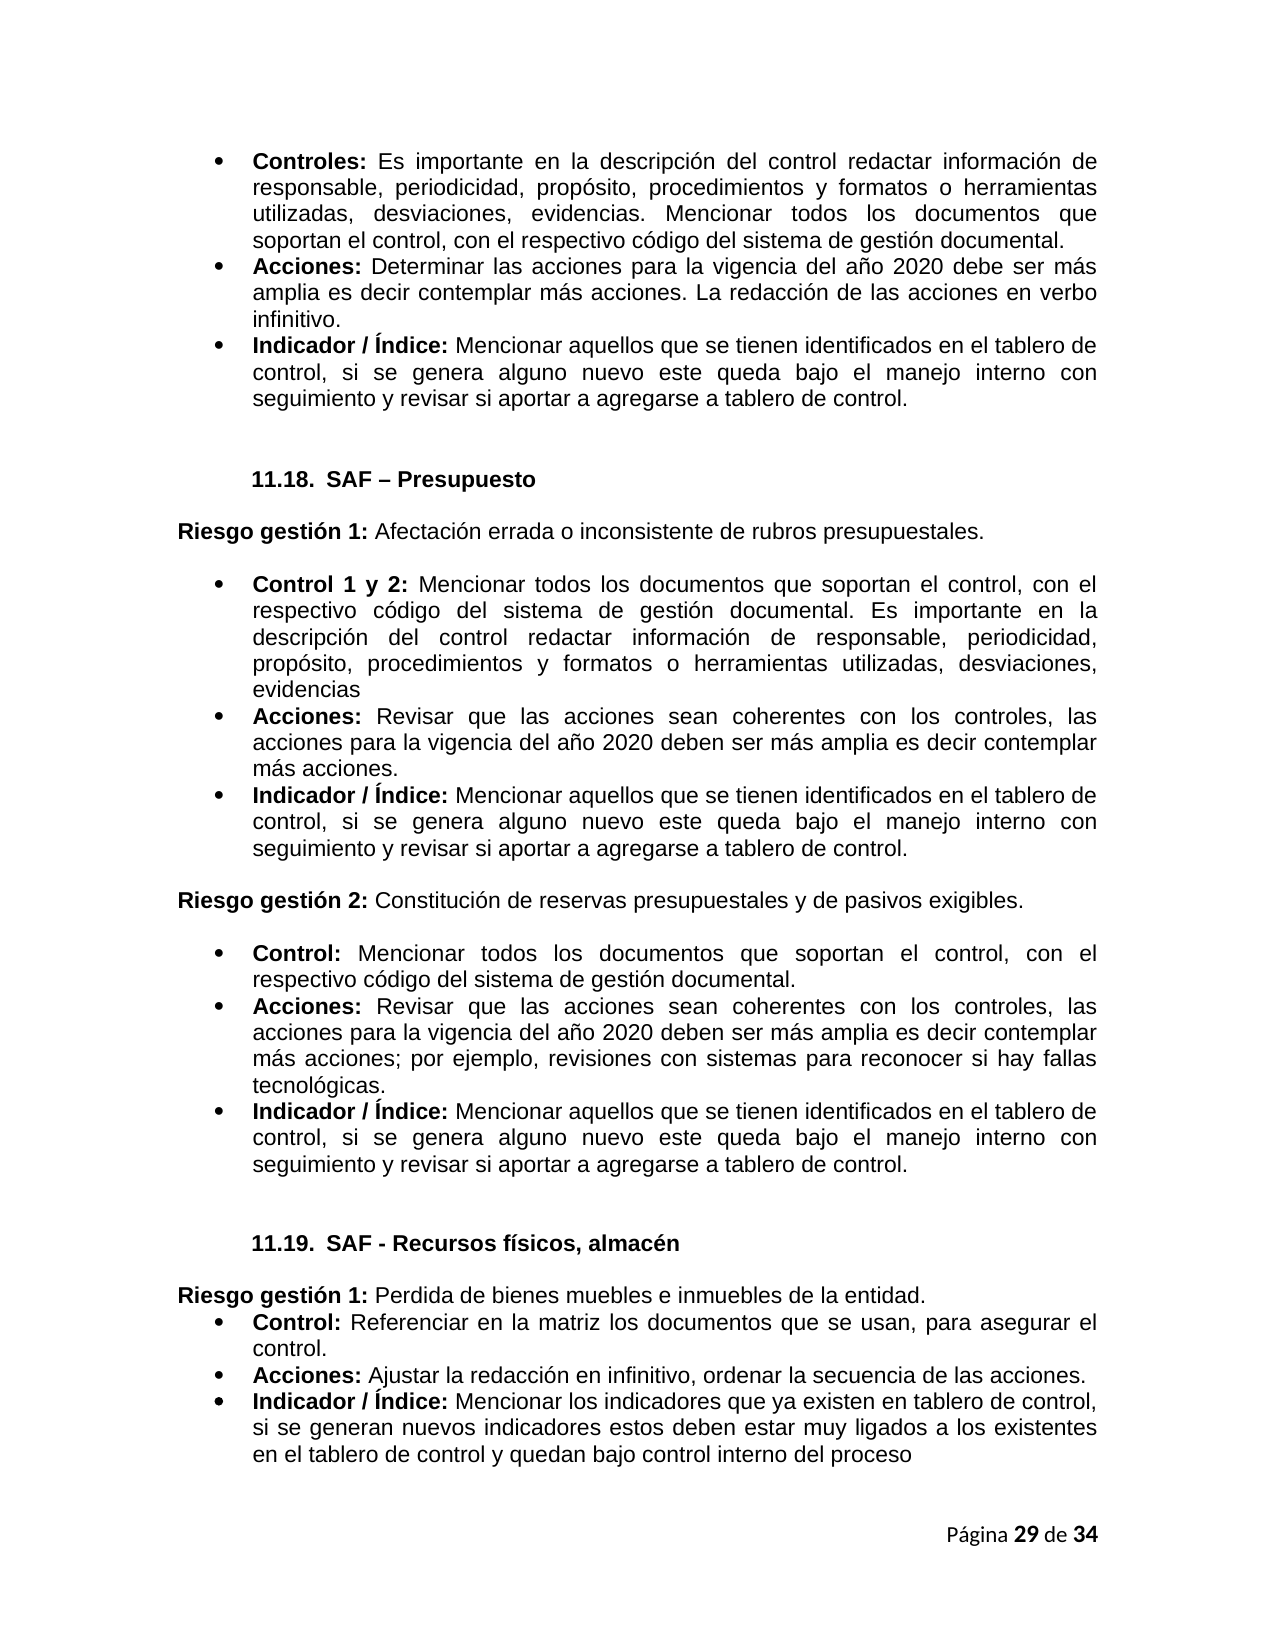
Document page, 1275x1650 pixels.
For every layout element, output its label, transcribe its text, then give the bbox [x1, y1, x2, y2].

list Acciones: Determinar las acciones para la vigencia del año 2020 debe ser más amplia es decir contemplar más acciones. La redacción de las acciones en verbo infinitivo. [215, 253, 1098, 332]
list Indicador / Índice: Mencionar los indicadores que ya existen en tablero de control, si se generan nuevos indicadores estos deben estar muy ligados a los existentes en el tablero de control y quedan bajo control interno del proceso [215, 1388, 1098, 1467]
list Control 1 y 2: Mencionar todos los documentos que soportan el control, con el respectivo código del sistema de gestión documental. Es importante en la descripción del control redactar información de responsable, periodicidad, propósito, procedimientos y formatos o herramientas utilizadas, desviaciones, evidencias [215, 571, 1098, 703]
list Controles: Es importante en la descripción del control redactar información de responsable, periodicidad, propósito, procedimientos y formatos o herramientas utilizadas, desviaciones, evidencias. Mencionar todos los documentos que soportan el control, con el respectivo código del sistema de gestión documental. [215, 148, 1098, 253]
list SAF - Recursos físicos, almacén [251, 1230, 1098, 1256]
text Riesgo gestión 1: Perdida de bienes muebles e inmuebles de la entidad. [177, 1282, 1098, 1309]
list Acciones: Revisar que las acciones sean coherentes con los controles, las acciones para la vigencia del año 2020 deben ser más amplia es decir contemplar más acciones. [215, 703, 1098, 782]
list Acciones: Ajustar la redacción en infinitivo, ordenar la secuencia de las acciones. [215, 1362, 1098, 1388]
list SAF – Presupuesto [251, 466, 1098, 492]
text Riesgo gestión 1: Afectación errada o inconsistente de rubros presupuestales. [177, 518, 1098, 544]
list Control: Mencionar todos los documentos que soportan el control, con el respectivo código del sistema de gestión documental. [215, 940, 1098, 993]
text Riesgo gestión 2: Constitución de reservas presupuestales y de pasivos exigibles. [177, 887, 1098, 913]
list Acciones: Revisar que las acciones sean coherentes con los controles, las acciones para la vigencia del año 2020 deben ser más amplia es decir contemplar más acciones; por ejemplo, revisiones con sistemas para reconocer si hay fallas tecnológicas. [215, 993, 1098, 1098]
list Control: Referenciar en la matriz los documentos que se usan, para asegurar el control. [215, 1309, 1098, 1362]
